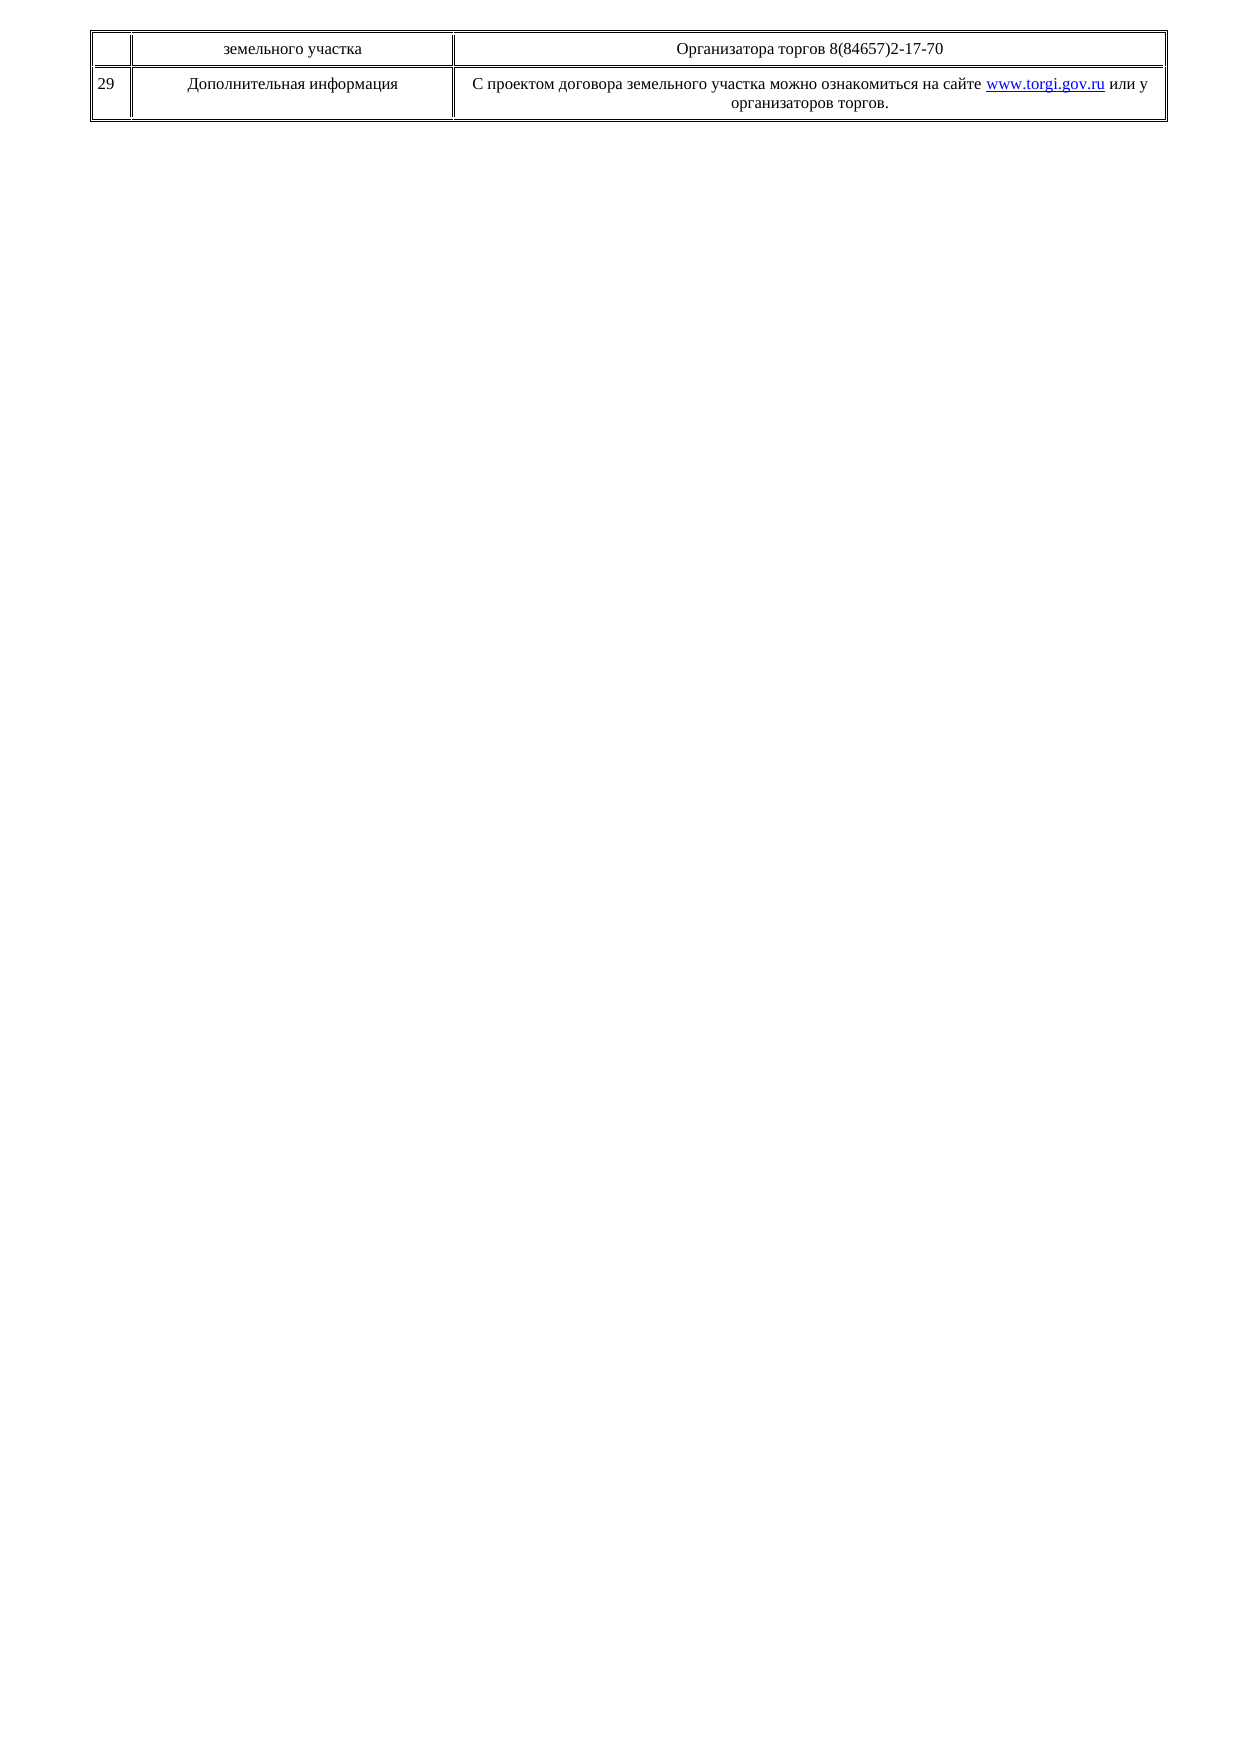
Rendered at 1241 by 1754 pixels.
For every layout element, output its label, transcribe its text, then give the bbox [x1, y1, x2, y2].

table_cell С проектом договора земельного участка можно ознакомиться на сайте www.torgi.gov.ru или у организаторов торгов. [454, 65, 1165, 118]
table_cell 28 [93, 33, 132, 64]
table_cell 29 [93, 65, 132, 118]
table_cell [132, 33, 453, 64]
table_cell Дополнительная информация [132, 68, 453, 118]
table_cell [454, 33, 1165, 64]
